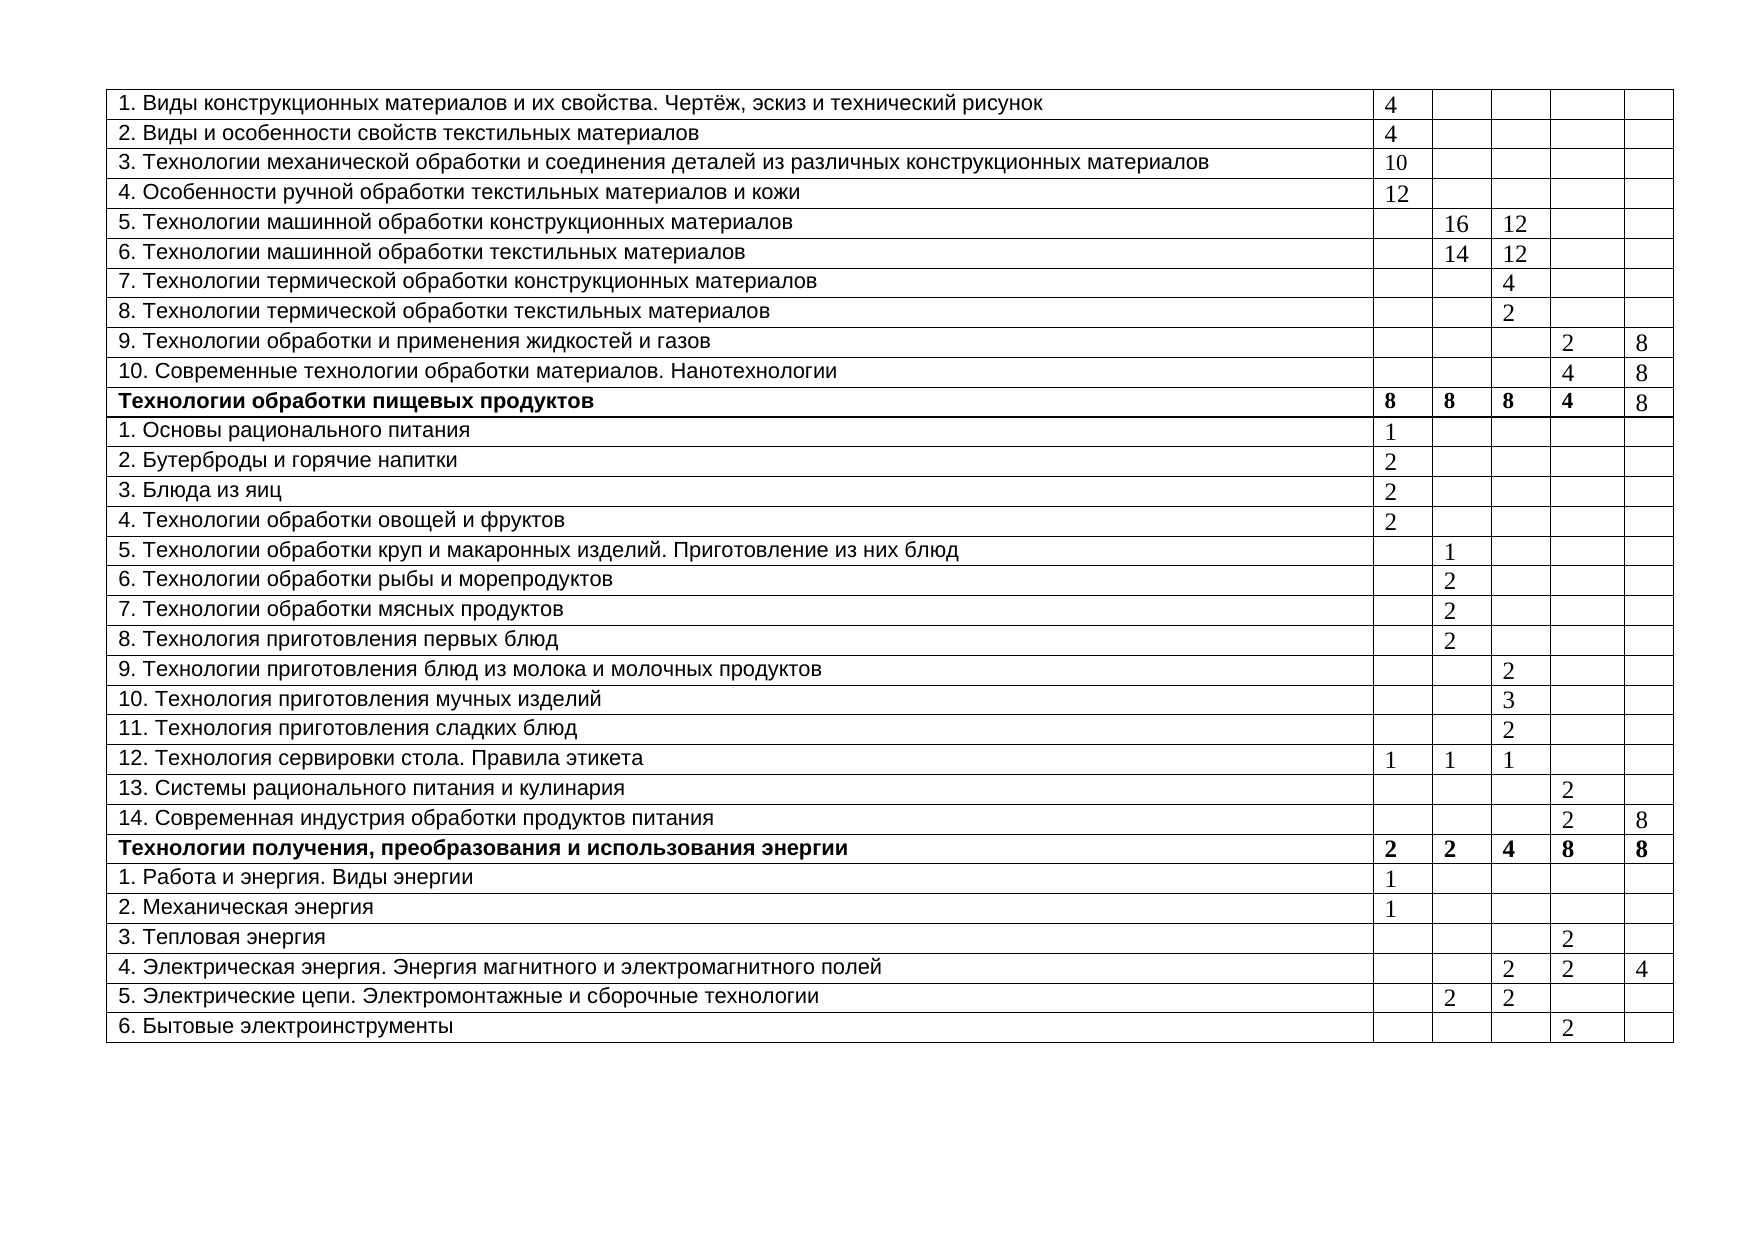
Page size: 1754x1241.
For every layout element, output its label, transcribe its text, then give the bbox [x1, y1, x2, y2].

table_cell [1551, 507, 1624, 536]
table_cell [1625, 864, 1673, 893]
table_cell 12. Технология сервировки стола. Правила этикета [107, 745, 1373, 774]
table_cell 1 [1433, 537, 1491, 565]
table_cell 4 [1374, 90, 1432, 118]
table_cell 8 [1625, 358, 1673, 387]
table_cell [1551, 418, 1624, 446]
table_cell 1 [1374, 864, 1432, 893]
table_cell 8 [1625, 328, 1673, 357]
table_cell Технологии получения, преобразования и использования энергии [107, 835, 1373, 863]
table_cell 2 [1374, 447, 1432, 476]
table_cell [1551, 120, 1624, 148]
table_cell 3. Блюда из яиц [107, 477, 1373, 506]
table_cell [1625, 626, 1673, 655]
table_cell 2 [1551, 924, 1624, 953]
table_cell [1374, 209, 1432, 238]
table_cell 1. Работа и энергия. Виды энергии [107, 864, 1373, 893]
table_cell [1625, 209, 1673, 238]
table_cell [1492, 775, 1550, 804]
table_cell 1 [1492, 745, 1550, 774]
table_cell [1433, 90, 1491, 118]
table_cell 2 [1433, 835, 1491, 863]
table_cell 9. Технологии обработки и применения жидкостей и газов [107, 328, 1373, 357]
table_cell [1492, 179, 1550, 208]
table_cell 11. Технология приготовления сладких блюд [107, 715, 1373, 744]
table_cell 1. Виды конструкционных материалов и их свойства. Чертёж, эскиз и технический рисунок [107, 90, 1373, 118]
table_cell 8 [1625, 835, 1673, 863]
table_cell [1492, 924, 1550, 953]
table_cell 6. Технологии обработки рыбы и морепродуктов [107, 566, 1373, 595]
table_cell 4. Технологии обработки овощей и фруктов [107, 507, 1373, 536]
table_cell 12 [1492, 209, 1550, 238]
table_cell 8 [1492, 388, 1550, 416]
table_cell [1374, 328, 1432, 357]
table_cell [1625, 596, 1673, 625]
table_cell Технологии обработки пищевых продуктов [107, 388, 1373, 416]
table_cell [1433, 864, 1491, 893]
table_cell [1551, 209, 1624, 238]
table_cell [1492, 328, 1550, 357]
table_cell 4. Электрическая энергия. Энергия магнитного и электромагнитного полей [107, 954, 1373, 982]
table_cell 2 [1551, 805, 1624, 833]
table_cell [1625, 566, 1673, 595]
table_cell 2 [1433, 626, 1491, 655]
table_cell [1551, 686, 1624, 714]
table_cell [1433, 894, 1491, 923]
table_cell 2. Механическая энергия [107, 894, 1373, 923]
table_cell 16 [1433, 209, 1491, 238]
table_cell 2 [1492, 954, 1550, 982]
table_cell [1433, 1013, 1491, 1042]
table_cell [1492, 418, 1550, 446]
table_cell 2 [1374, 477, 1432, 506]
table_cell 7. Технологии обработки мясных продуктов [107, 596, 1373, 625]
table_cell [1374, 537, 1432, 565]
table_cell [1433, 924, 1491, 953]
table_cell 3 [1492, 686, 1550, 714]
table_cell [1492, 805, 1550, 833]
table_cell [1433, 328, 1491, 357]
table_cell [1551, 179, 1624, 208]
table_cell 5. Электрические цепи. Электромонтажные и сборочные технологии [107, 984, 1373, 1012]
table_cell [1433, 805, 1491, 833]
table_cell [1492, 358, 1550, 387]
table_cell [1492, 149, 1550, 178]
table_cell [1625, 507, 1673, 536]
table_cell 2 [1551, 775, 1624, 804]
table_cell 13. Системы рационального питания и кулинария [107, 775, 1373, 804]
table_cell [1625, 1013, 1673, 1042]
table_cell [1551, 626, 1624, 655]
table_cell [1374, 596, 1432, 625]
table_cell [1492, 507, 1550, 536]
table_cell 2 [1433, 984, 1491, 1012]
table_cell [1551, 984, 1624, 1012]
table_cell [1625, 298, 1673, 327]
table_cell 2 [1492, 298, 1550, 327]
table_cell [1433, 954, 1491, 982]
table_cell [1551, 745, 1624, 774]
table_cell [1492, 477, 1550, 506]
table_cell [1492, 120, 1550, 148]
table_cell 8 [1551, 835, 1624, 863]
table_cell 12 [1374, 179, 1432, 208]
table_cell [1551, 596, 1624, 625]
table_cell 9. Технологии приготовления блюд из молока и молочных продуктов [107, 656, 1373, 684]
table_cell [1433, 656, 1491, 684]
table_cell [1551, 656, 1624, 684]
table_cell [1433, 358, 1491, 387]
table_cell [1433, 269, 1491, 297]
table_cell [1492, 90, 1550, 118]
table_cell [1374, 805, 1432, 833]
table_cell [1433, 477, 1491, 506]
table_cell [1625, 686, 1673, 714]
table_cell [1374, 269, 1432, 297]
table_cell [1625, 894, 1673, 923]
table_cell [1492, 894, 1550, 923]
table_cell [1492, 864, 1550, 893]
table_cell [1551, 864, 1624, 893]
table_cell [1625, 179, 1673, 208]
table_cell 14 [1433, 239, 1491, 267]
table_cell [1374, 566, 1432, 595]
table_cell [1374, 239, 1432, 267]
table_cell 4 [1374, 120, 1432, 148]
table_cell 8. Технологии термической обработки текстильных материалов [107, 298, 1373, 327]
table_cell 6. Бытовые электроинструменты [107, 1013, 1373, 1042]
table_cell [1551, 715, 1624, 744]
table_cell [1433, 775, 1491, 804]
table_cell 4 [1492, 269, 1550, 297]
table_cell [1551, 477, 1624, 506]
table_cell 10 [1374, 149, 1432, 178]
table_cell [1492, 596, 1550, 625]
table_cell [1374, 924, 1432, 953]
table_cell 2 [1433, 566, 1491, 595]
table_cell 8 [1625, 388, 1673, 416]
table_cell 1 [1374, 745, 1432, 774]
table_cell 2 [1492, 984, 1550, 1012]
table_cell [1551, 566, 1624, 595]
table_cell [1625, 537, 1673, 565]
table_cell [1551, 298, 1624, 327]
table_cell [1374, 656, 1432, 684]
table_cell 14. Современная индустрия обработки продуктов питания [107, 805, 1373, 833]
table_cell 1 [1374, 418, 1432, 446]
table_cell 5. Технологии обработки круп и макаронных изделий. Приготовление из них блюд [107, 537, 1373, 565]
table_cell [1433, 715, 1491, 744]
table_cell [1625, 418, 1673, 446]
table_cell 6. Технологии машинной обработки текстильных материалов [107, 239, 1373, 267]
table_cell [1433, 447, 1491, 476]
table_cell 2 [1551, 1013, 1624, 1042]
table_cell 8 [1625, 805, 1673, 833]
table_cell 4 [1551, 388, 1624, 416]
table_cell [1374, 1013, 1432, 1042]
table_cell [1625, 149, 1673, 178]
table_cell 3. Тепловая энергия [107, 924, 1373, 953]
table_cell [1551, 149, 1624, 178]
table_cell [1551, 537, 1624, 565]
table_cell [1492, 537, 1550, 565]
table_cell 2 [1374, 507, 1432, 536]
table_cell 2. Виды и особенности свойств текстильных материалов [107, 120, 1373, 148]
table_cell 4 [1492, 835, 1550, 863]
table_cell 2 [1492, 715, 1550, 744]
table_cell [1551, 90, 1624, 118]
table_cell 2 [1551, 328, 1624, 357]
table_cell [1374, 358, 1432, 387]
table_cell [1374, 984, 1432, 1012]
table_cell [1625, 477, 1673, 506]
table_cell [1374, 954, 1432, 982]
table_cell [1551, 447, 1624, 476]
table_cell 2 [1492, 656, 1550, 684]
table_cell [1374, 715, 1432, 744]
table_cell [1625, 656, 1673, 684]
table_cell 12 [1492, 239, 1550, 267]
table_cell [1551, 269, 1624, 297]
table_cell [1492, 626, 1550, 655]
table_cell [1492, 447, 1550, 476]
table_cell [1625, 269, 1673, 297]
table_cell 3. Технологии механической обработки и соединения деталей из различных конструкционных материалов [107, 149, 1373, 178]
table_cell 2. Бутерброды и горячие напитки [107, 447, 1373, 476]
table_cell [1625, 775, 1673, 804]
table_cell [1625, 715, 1673, 744]
table_cell [1625, 745, 1673, 774]
table_cell 1 [1433, 745, 1491, 774]
table_cell [1433, 686, 1491, 714]
table_cell 4 [1625, 954, 1673, 982]
table_cell [1625, 90, 1673, 118]
table_cell [1433, 418, 1491, 446]
table_cell [1625, 447, 1673, 476]
table_cell 2 [1374, 835, 1432, 863]
table_cell [1374, 298, 1432, 327]
table_cell 2 [1433, 596, 1491, 625]
table_cell 2 [1551, 954, 1624, 982]
table_cell 4 [1551, 358, 1624, 387]
table_cell [1433, 298, 1491, 327]
table_cell 7. Технологии термической обработки конструкционных материалов [107, 269, 1373, 297]
table_cell [1433, 507, 1491, 536]
table_cell 8 [1374, 388, 1432, 416]
table_cell [1625, 239, 1673, 267]
table_cell [1433, 149, 1491, 178]
table_cell [1551, 894, 1624, 923]
table_cell 10. Современные технологии обработки материалов. Нанотехнологии [107, 358, 1373, 387]
table_cell [1551, 239, 1624, 267]
table_cell 4. Особенности ручной обработки текстильных материалов и кожи [107, 179, 1373, 208]
table_cell [1492, 1013, 1550, 1042]
table_cell [1433, 120, 1491, 148]
table_cell [1625, 120, 1673, 148]
table_cell [1492, 566, 1550, 595]
table_cell 10. Технология приготовления мучных изделий [107, 686, 1373, 714]
table_cell 1 [1374, 894, 1432, 923]
table_cell 5. Технологии машинной обработки конструкционных материалов [107, 209, 1373, 238]
table_cell [1374, 626, 1432, 655]
table_cell [1433, 179, 1491, 208]
table_cell [1625, 924, 1673, 953]
table_cell 1. Основы рационального питания [107, 418, 1373, 446]
table_cell [1625, 984, 1673, 1012]
table_cell [1374, 775, 1432, 804]
table_cell 8 [1433, 388, 1491, 416]
table_cell 8. Технология приготовления первых блюд [107, 626, 1373, 655]
table_cell [1374, 686, 1432, 714]
